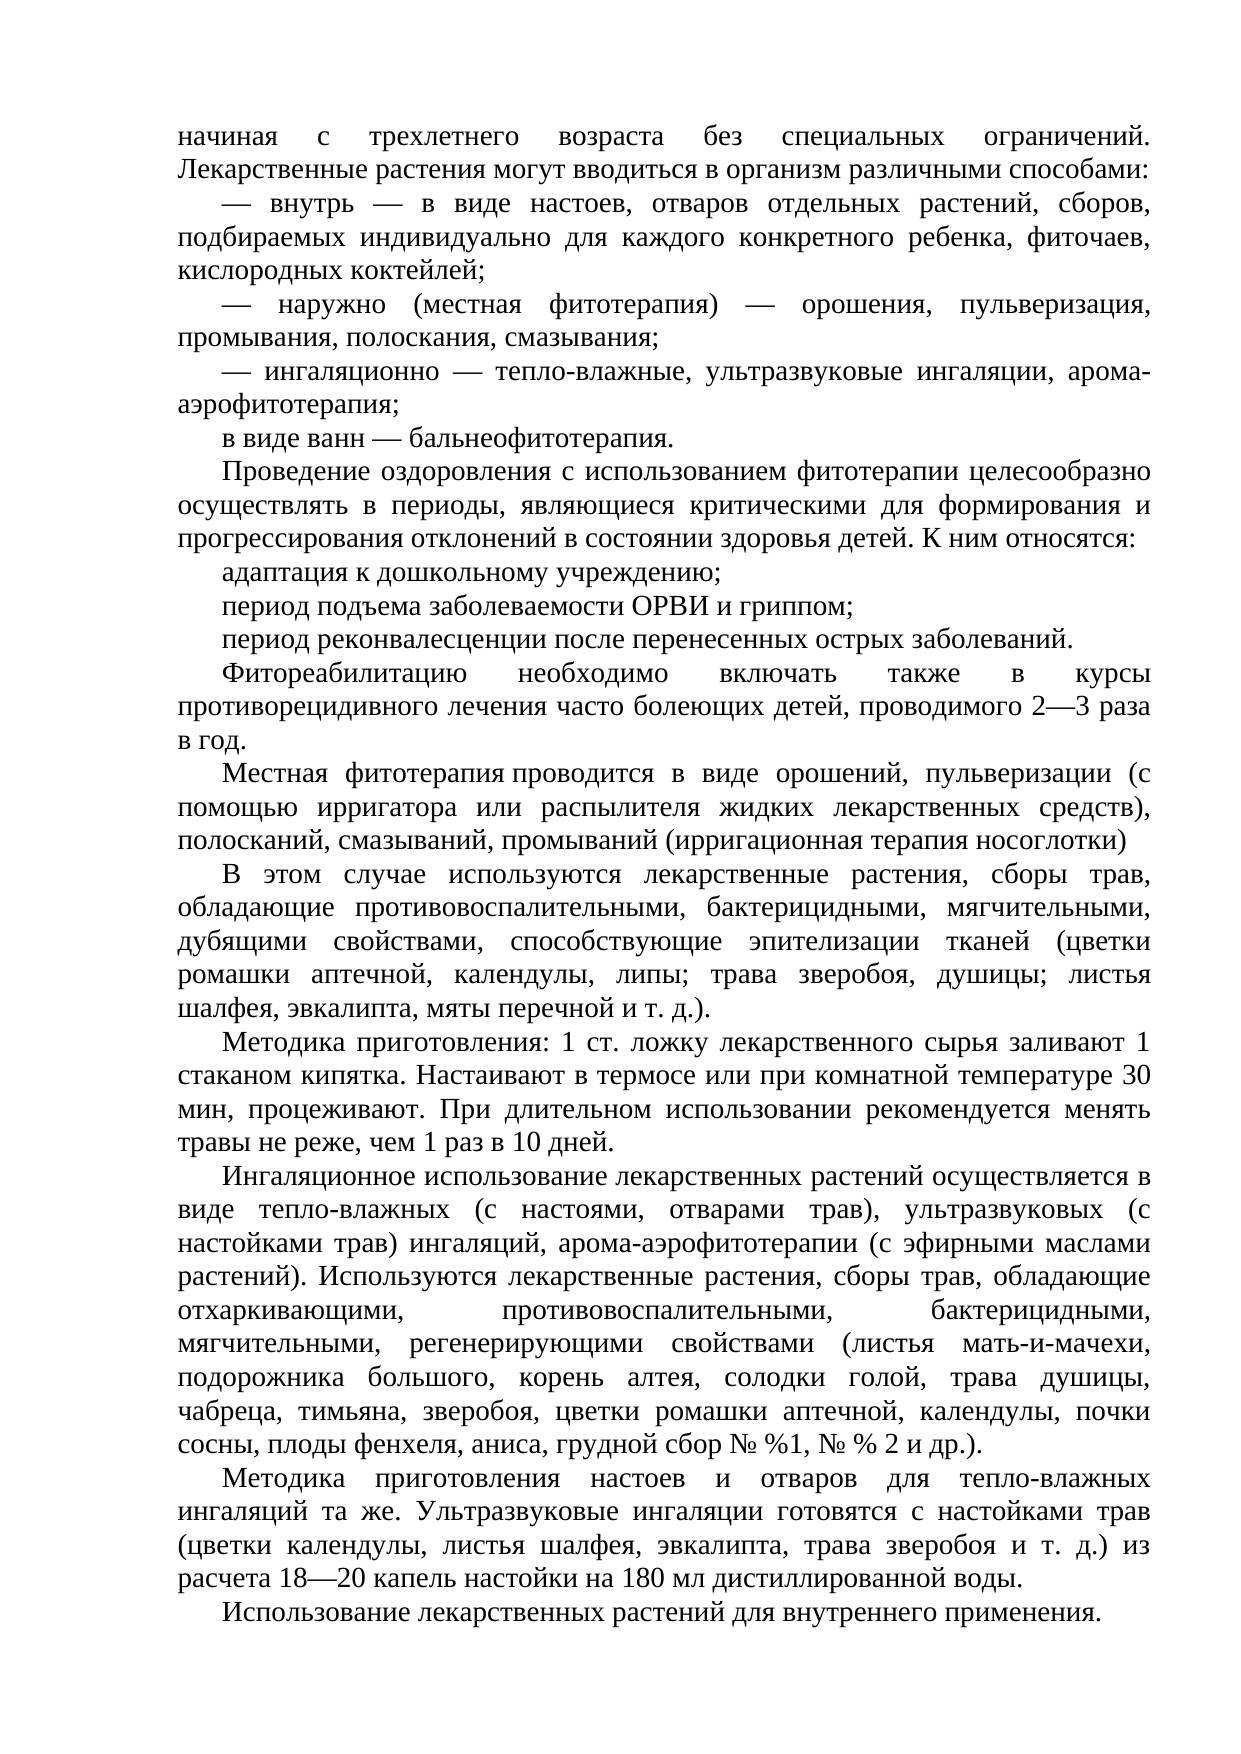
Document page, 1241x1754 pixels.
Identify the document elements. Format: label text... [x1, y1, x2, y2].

text Использование лекарственных растений для внутреннего применения. [177, 1594, 1152, 1627]
text В этом случае используются лекарственные растения, сборы трав, обладающие противовоспалительными, бактерицидными, мягчительными, дубящими свойствами, способствующие эпителизации тканей (цветки ромашки аптечной, календулы, липы; трава зверобоя, душицы; листья шалфея, эвкалипта, мяты перечной и т. д.). [177, 856, 1152, 1024]
text Ингаляционное использование лекарственных растений осуществляется в виде тепло-влажных (с настоями, отварами трав), ультразвуковых (с настойками трав) ингаляций, арома-аэрофитотерапии (с эфирными маслами растений). Используются лекарственные растения, сборы трав, обладающие отхаркивающими, противовоспалительными, бактерицидными, мягчительными, регенерирующими свойствами (листья мать-и-мачехи, подорожника большого, корень алтея, солодки голой, трава душицы, чабреца, тимьяна, зверобоя, цветки ромашки аптечной, календулы, почки сосны, плоды фенхеля, аниса, грудной сбор № %1, № % 2 и др.). [177, 1158, 1152, 1460]
text в виде ванн — бальнеофитотерапия. [177, 420, 1152, 453]
text Фитореабилитацию необходимо включать также в курсы противорецидивного лечения часто болеющих детей, проводимого 2—3 раза в год. [177, 655, 1152, 755]
text адаптация к дошкольному учреждению; [177, 554, 1152, 588]
text Методика приготовления настоев и отваров для тепло-влажных ингаляций та же. Ультразвуковые ингаляции готовятся с настойками трав (цветки календулы, листья шалфея, эвкалипта, трава зверобоя и т. д.) из расчета 18—20 капель настойки на 180 мл дистиллированной воды. [177, 1460, 1152, 1594]
text Проведение оздоровления с использованием фитотерапии целесообразно осуществлять в периоды, являющиеся критическими для формирования и прогрессирования отклонений в состоянии здоровья детей. К ним относятся: [177, 453, 1152, 554]
text — внутрь — в виде настоев, отваров отдельных растений, сборов, подбираемых индивидуально для каждого конкретного ребенка, фиточаев, кислородных коктейлей; [177, 185, 1152, 286]
text период подъема заболеваемости ОРВИ и гриппом; [177, 588, 1152, 621]
text Методика приготовления: 1 ст. ложку лекарственного сырья заливают 1 стаканом кипятка. Настаивают в термосе или при комнатной температуре 30 мин, процеживают. При длительном использовании рекомендуется менять травы не реже, чем 1 раз в 10 дней. [177, 1024, 1152, 1158]
text период реконвалесценции после перенесенных острых заболеваний. [177, 621, 1152, 655]
text — ингаляционно — тепло-влажные, ультразвуковые ингаляции, арома- аэрофитотерапия; [177, 353, 1152, 420]
text Местная фитотерапия проводится в виде орошений, пульверизации (с помощью ирригатора или распылителя жидких лекарственных средств), полосканий, смазываний, промываний (ирригационная терапия носоглотки) [177, 755, 1152, 856]
text — наружно (местная фитотерапия) — орошения, пульверизация, промывания, полоскания, смазывания; [177, 286, 1152, 353]
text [177, 118, 1152, 185]
